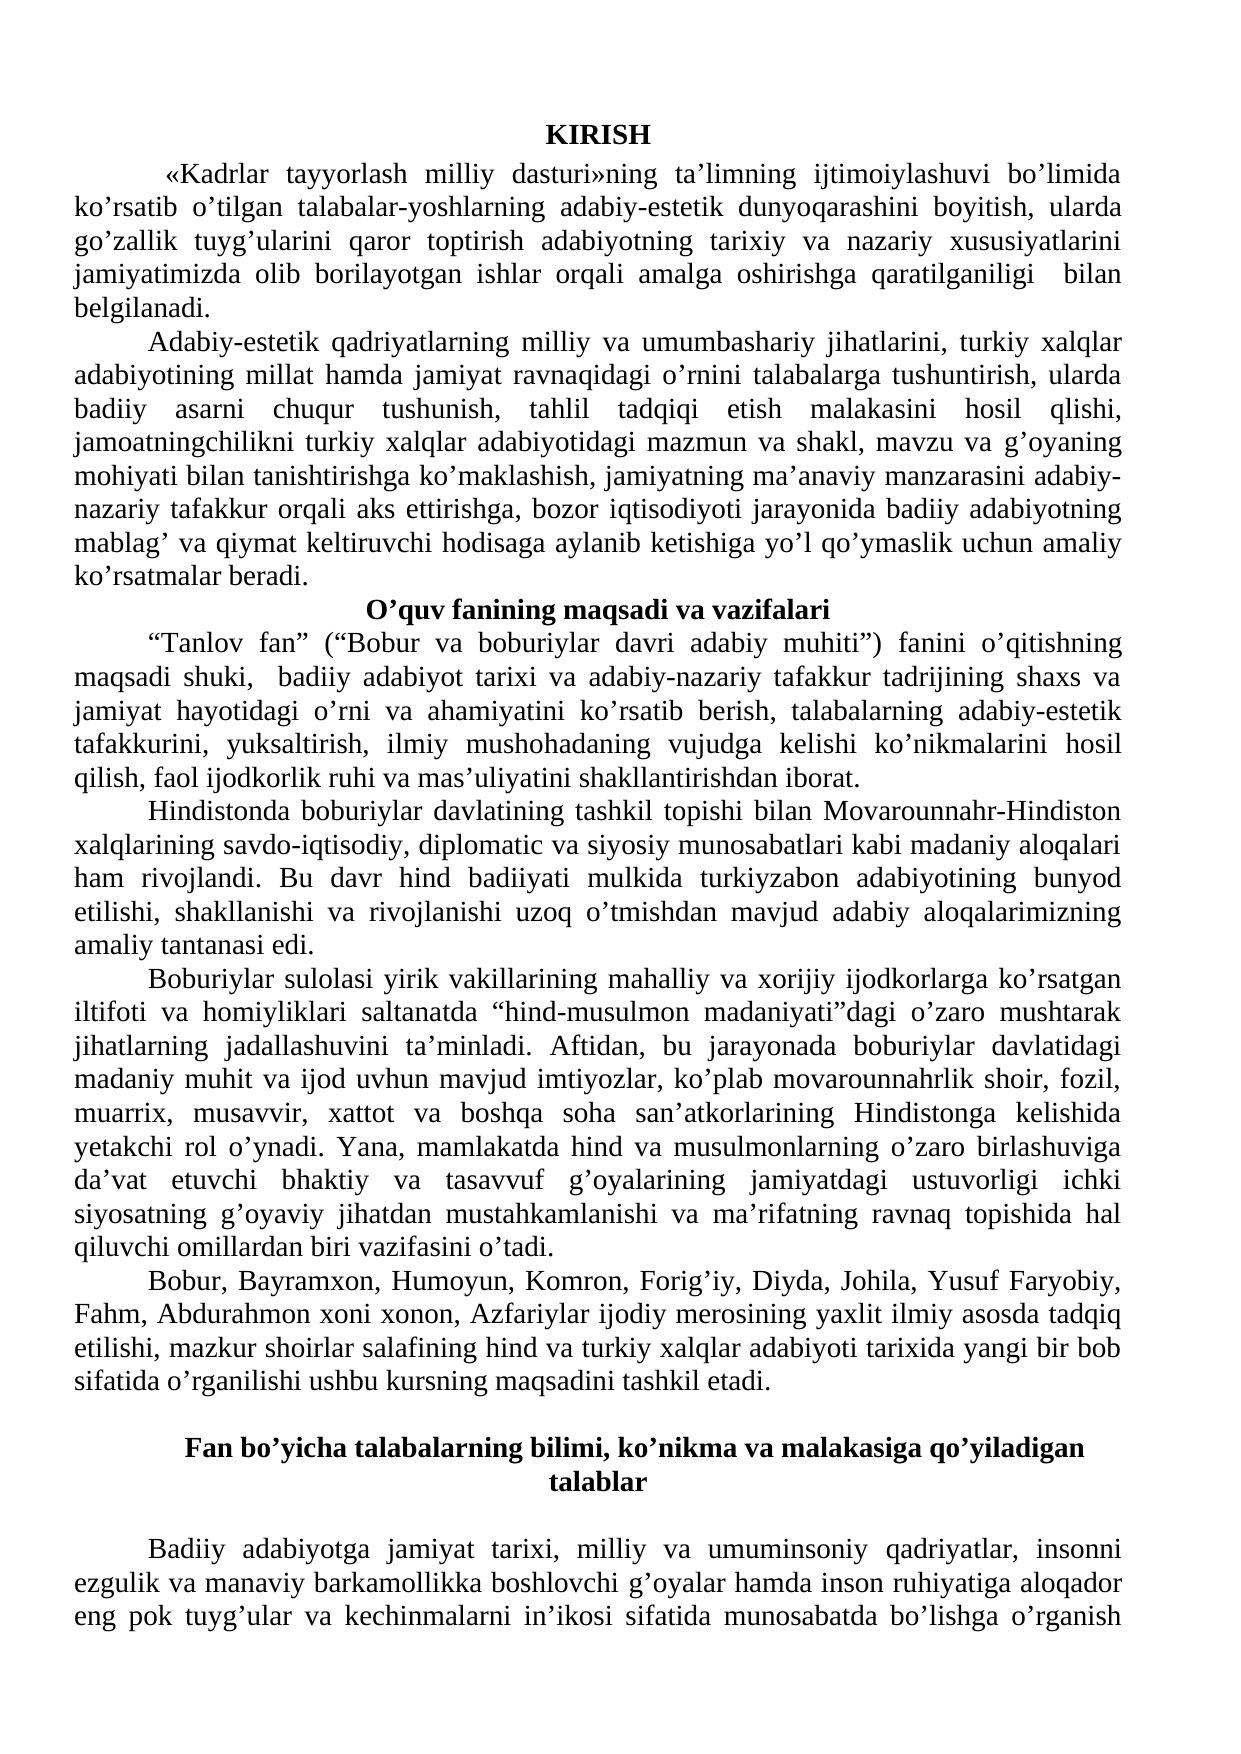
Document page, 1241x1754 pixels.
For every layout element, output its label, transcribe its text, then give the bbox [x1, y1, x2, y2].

list KIRISH [74, 117, 1122, 151]
text «Kadrlar tayyorlash milliy dasturi»ning ta’limning ijtimoiylashuvi bo’limida ko’rsatib o’tilgan talabalar-yoshlarning adabiy-estetik dunyoqarashini boyitish, ularda go’zallik tuyg’ularini qaror toptirish adabiyotning tarixiy va nazariy xususiyatlarini jamiyatimizda olib borilayotgan ishlar orqali amalga oshirishga qaratilganiligi bilan belgilanadi. [74, 156, 1122, 324]
text Hindistonda boburiylar davlatining tashkil topishi bilan Movarounnahr-Hindiston xalqlarining savdo-iqtisodiy, diplomatic va siyosiy munosabatlari kabi madaniy aloqalari ham rivojlandi. Bu davr hind badiiyati mulkida turkiyzabon adabiyotining bunyod etilishi, shakllanishi va rivojlanishi uzoq o’tmishdan mavjud adabiy aloqalarimizning amaliy tantanasi edi. [74, 793, 1122, 961]
text Fan bo’yicha talabalarning bilimi, ko’nikma va malakasiga qo’yiladigan talablar [74, 1431, 1122, 1498]
text “Tanlov fan” (“Bobur va boburiylar davri adabiy muhiti”) fanini o’qitishning maqsadi shuki, badiiy adabiyot tarixi va adabiy-nazariy tafakkur tadrijining shaxs va jamiyat hayotidagi o’rni va ahamiyatini ko’rsatib berish, talabalarning adabiy-estetik tafakkurini, yuksaltirish, ilmiy mushohadaning vujudga kelishi ko’nikmalarini hosil qilish, faol ijodkorlik ruhi va mas’uliyatini shakllantirishdan iborat. [74, 626, 1122, 793]
text O’quv fanining maqsadi va vazifalari [74, 592, 1122, 626]
text Adabiy-estetik qadriyatlarning milliy va umumbashariy jihatlarini, turkiy xalqlar adabiyotining millat hamda jamiyat ravnaqidagi o’rnini talabalarga tushuntirish, ularda badiiy asarni chuqur tushunish, tahlil tadqiqi etish malakasini hosil qlishi, jamoatningchilikni turkiy xalqlar adabiyotidagi mazmun va shakl, mavzu va g’oyaning mohiyati bilan tanishtirishga ko’maklashish, jamiyatning ma’anaviy manzarasini adabiy-nazariy tafakkur orqali aks ettirishga, bozor iqtisodiyoti jarayonida badiiy adabiyotning mablag’ va qiymat keltiruvchi hodisaga aylanib ketishiga yo’l qo’ymaslik uchun amaliy ko’rsatmalar beradi. [74, 324, 1122, 592]
text Boburiylar sulolasi yirik vakillarining mahalliy va xorijiy ijodkorlarga ko’rsatgan iltifoti va homiyliklari saltanatda “hind-musulmon madaniyati”dagi o’zaro mushtarak jihatlarning jadallashuvini ta’minladi. Aftidan, bu jarayonada boburiylar davlatidagi madaniy muhit va ijod uvhun mavjud imtiyozlar, ko’plab movarounnahrlik shoir, fozil, muarrix, musavvir, xattot va boshqa soha san’atkorlarining Hindistonga kelishida yetakchi rol o’ynadi. Yana, mamlakatda hind va musulmonlarning o’zaro birlashuviga da’vat etuvchi bhaktiy va tasavvuf g’oyalarining jamiyatdagi ustuvorligi ichki siyosatning g’oyaviy jihatdan mustahkamlanishi va ma’rifatning ravnaq topishida hal qiluvchi omillardan biri vazifasini o’tadi. [74, 961, 1122, 1263]
text Bobur, Bayramxon, Humoyun, Komron, Forig’iy, Diyda, Johila, Yusuf Faryobiy, Fahm, Abdurahmon xoni xonon, Azfariylar ijodiy merosining yaxlit ilmiy asosda tadqiq etilishi, mazkur shoirlar salafining hind va turkiy xalqlar adabiyoti tarixida yangi bir bob sifatida o’rganilishi ushbu kursning maqsadini tashkil etadi. [74, 1263, 1122, 1397]
